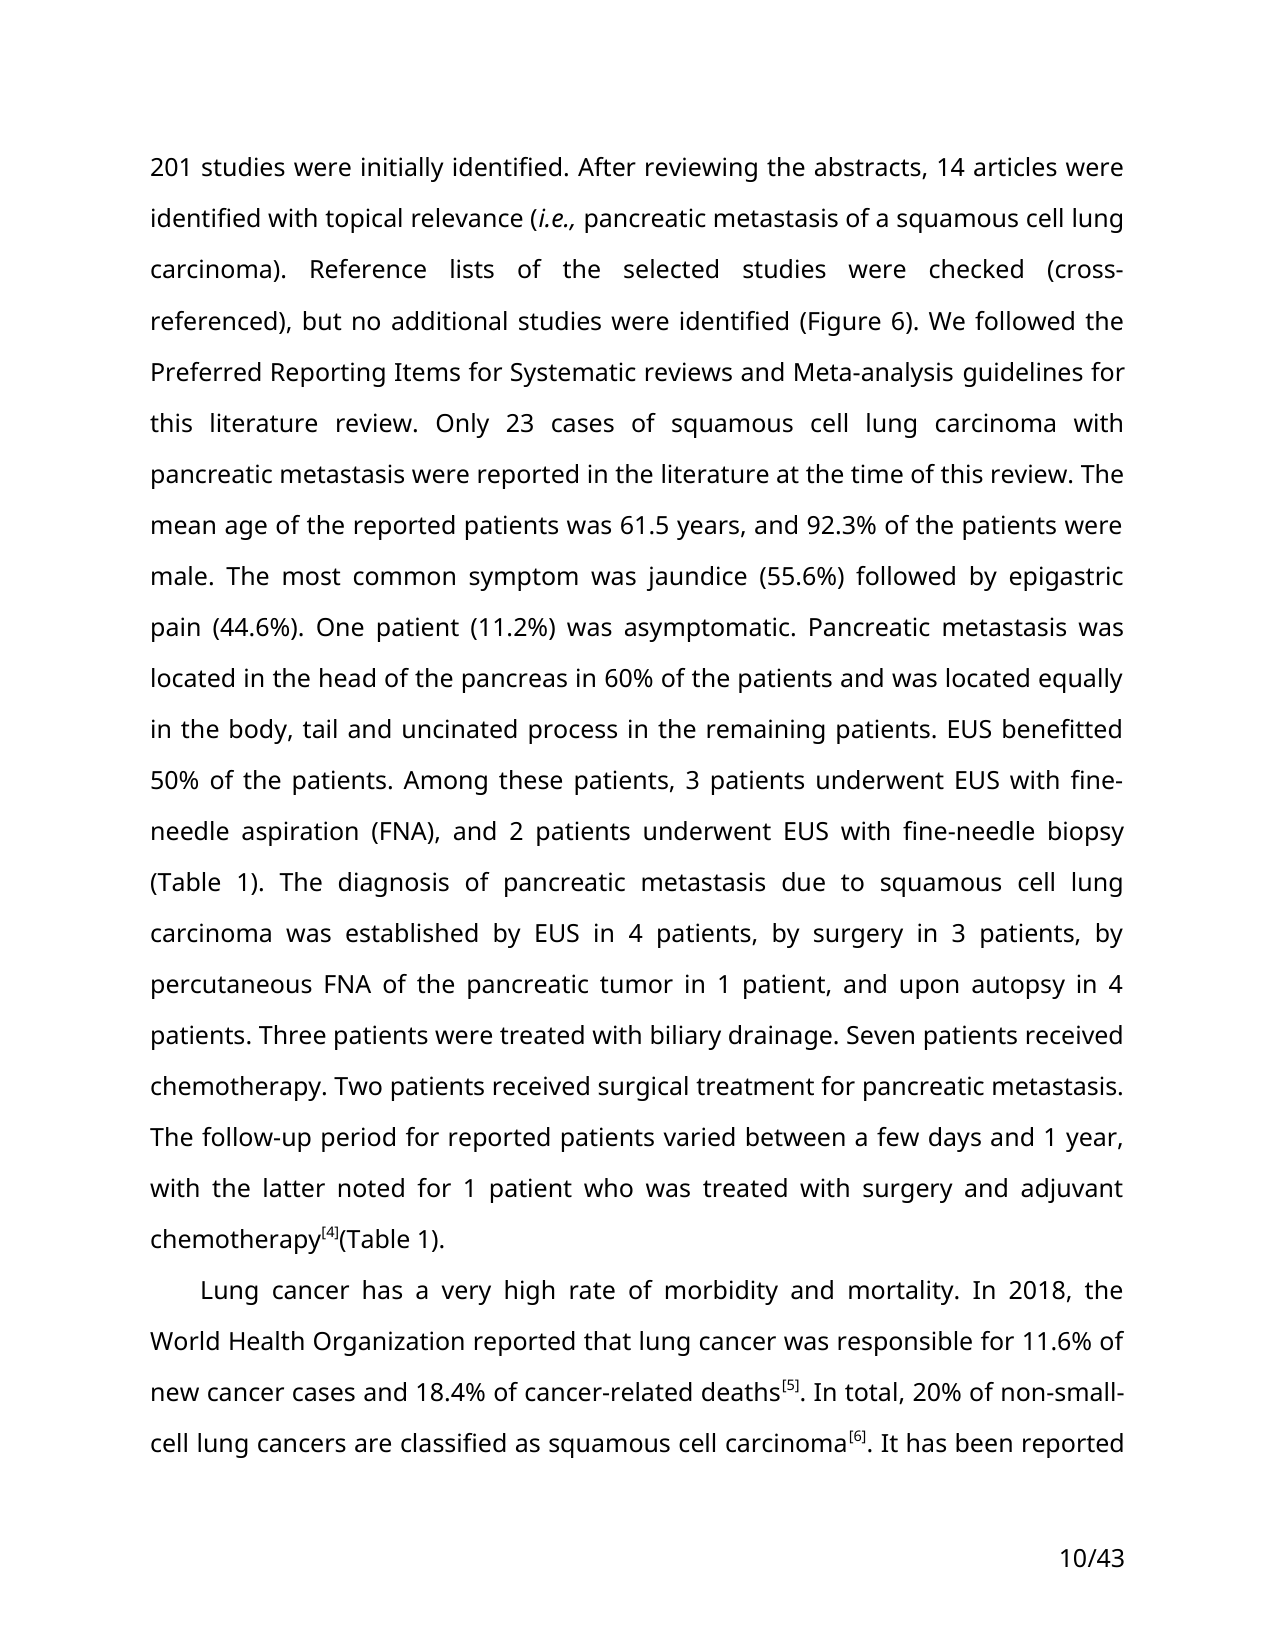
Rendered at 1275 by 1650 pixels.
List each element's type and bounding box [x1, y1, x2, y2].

text [150, 150, 1125, 1256]
text [150, 1273, 1125, 1460]
